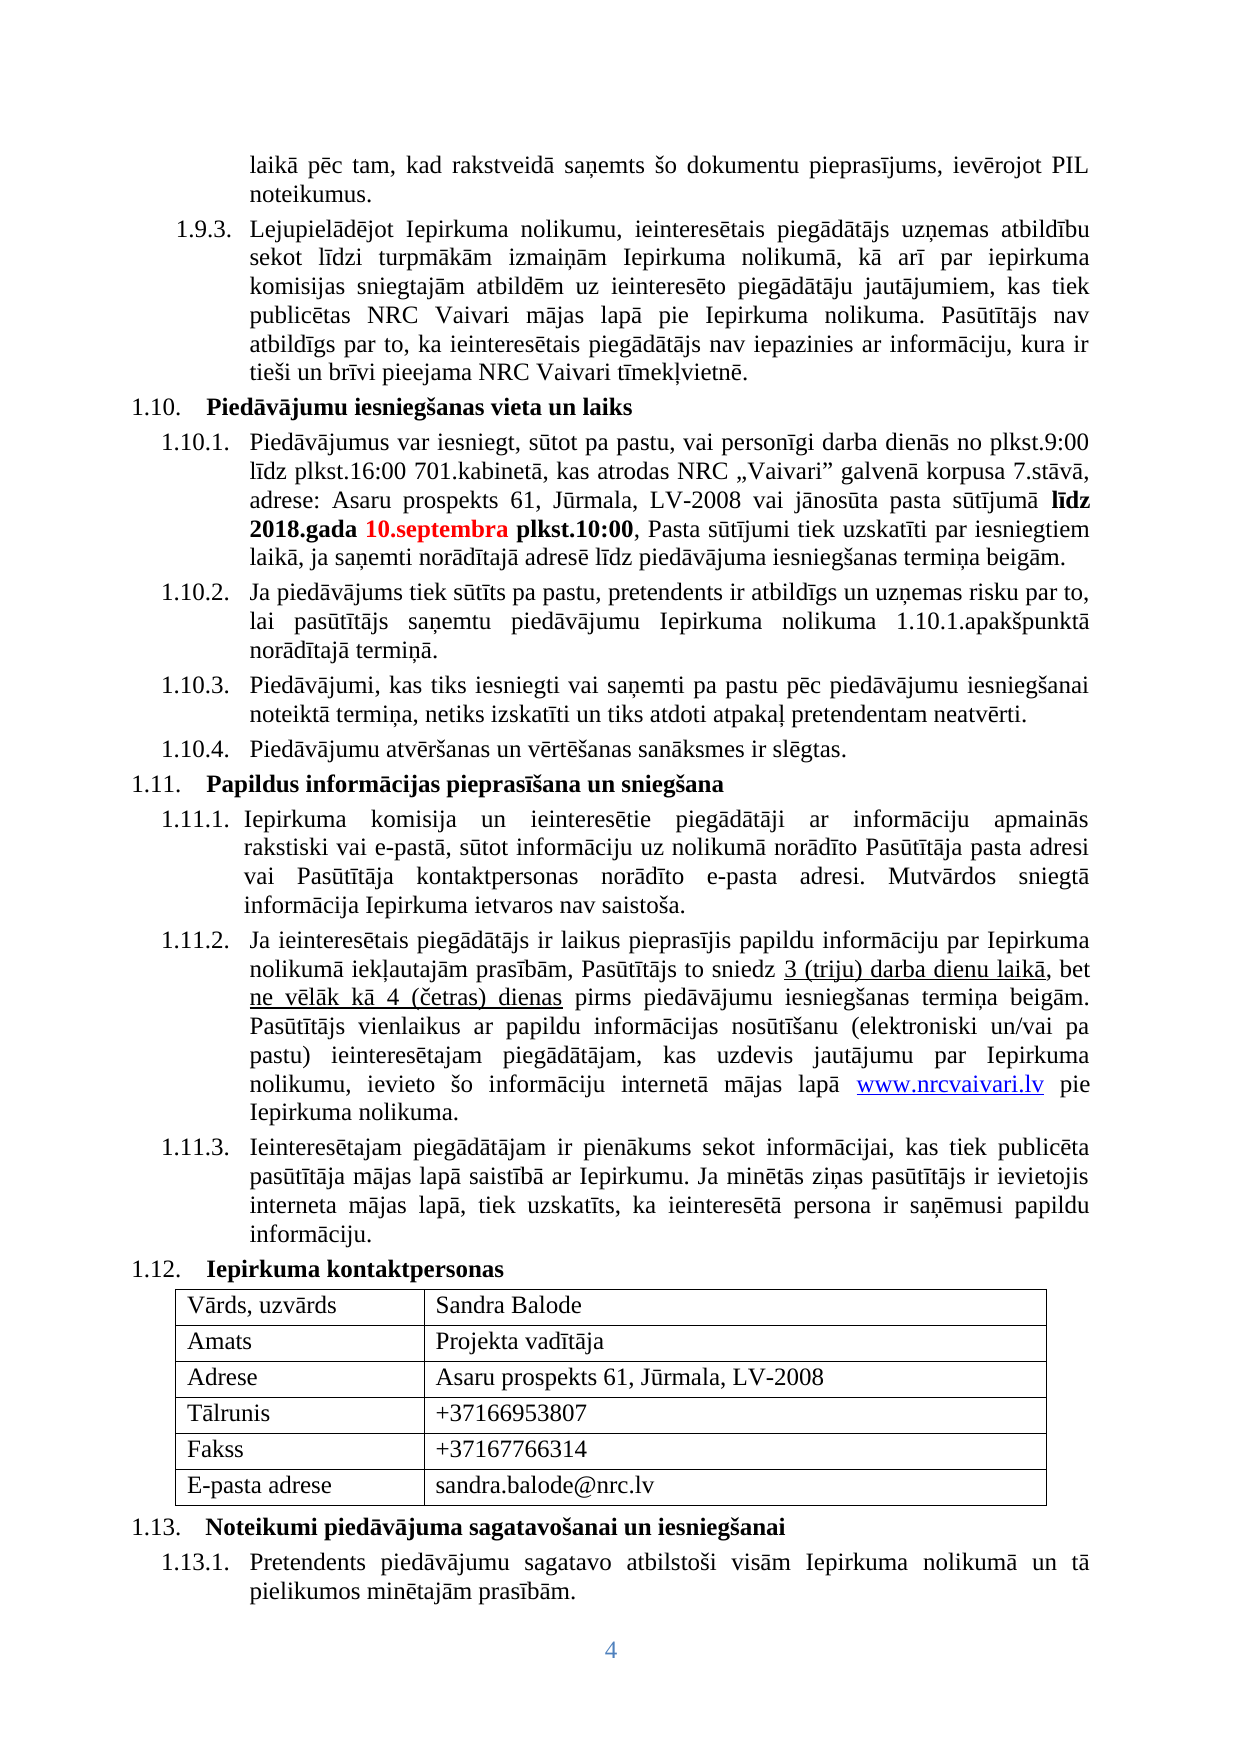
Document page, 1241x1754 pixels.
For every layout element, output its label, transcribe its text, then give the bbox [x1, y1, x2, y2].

list Iepirkuma komisija un ieinteresētie piegādātāji ar informāciju apmainās rakstiski vai e-pastā, sūtot informāciju uz nolikumā norādīto Pasūtītāja pasta adresi vai Pasūtītāja kontaktpersonas norādīto e-pasta adresi. Mutvārdos sniegtā informācija Iepirkuma ietvaros nav saistoša. [161, 804, 1090, 919]
table_cell Amats [176, 1326, 424, 1361]
table_cell E-pasta adrese [176, 1470, 424, 1505]
list Iepirkuma kontaktpersonas [131, 1254, 1090, 1282]
table_cell sandra.balode@nrc.lv [425, 1470, 1046, 1505]
list Papildus informācijas pieprasīšana un sniegšana [131, 769, 1090, 797]
table_cell Adrese [176, 1362, 424, 1397]
list Ja piedāvājums tiek sūtīts pa pastu, pretendents ir atbildīgs un uzņemas risku par to, lai pasūtītājs saņemtu piedāvājumu Iepirkuma nolikuma 1.10.1.apakšpunktā norādītajā termiņā. [161, 577, 1090, 664]
table_cell Projekta vadītāja [425, 1326, 1046, 1361]
list Piedāvājumu atvēršanas un vērtēšanas sanāksmes ir slēgtas. [161, 734, 1090, 762]
table_cell Asaru prospekts 61, Jūrmala, LV-2008 [425, 1362, 1046, 1397]
list Pretendents piedāvājumu sagatavo atbilstoši visām Iepirkuma nolikumā un tā pielikumos minētajām prasībām. [161, 1547, 1090, 1605]
list Ja ieinteresētais piegādātājs ir laikus pieprasījis papildu informāciju par Iepirkuma nolikumā iekļautajām prasībām, Pasūtītājs to sniedz 3 (triju) darba dienu laikā, bet ne vēlāk kā 4 (četras) dienas pirms piedāvājumu iesniegšanas termiņa beigām. Pasūtītājs vienlaikus ar papildu informācijas nosūtīšanu (elektroniski un/vai pa pastu) ieinteresētajam piegādātājam, kas uzdevis jautājumu par Iepirkuma nolikumu, ievieto šo informāciju internetā mājas lapā www.nrcvaivari.lv pie Iepirkuma nolikuma. [161, 925, 1090, 1126]
table_cell Tālrunis [176, 1398, 424, 1433]
table_header Vārds, uzvārds [176, 1290, 424, 1325]
table_cell Fakss [176, 1434, 424, 1469]
list Noteikumi piedāvājuma sagatavošanai un iesniegšanai [131, 1512, 1090, 1541]
list Ieinteresētajam piegādātājam ir pienākums sekot informācijai, kas tiek publicēta pasūtītāja mājas lapā saistībā ar Iepirkumu. Ja minētās ziņas pasūtītājs ir ievietojis interneta mājas lapā, tiek uzskatīts, ka ieinteresētā persona ir saņēmusi papildu informāciju. [161, 1132, 1090, 1247]
table_cell +37167766314 [425, 1434, 1046, 1469]
list Piedāvājumus var iesniegt, sūtot pa pastu, vai personīgi darba dienās no plkst.9:00 līdz plkst.16:00 701.kabinetā, kas atrodas NRC „Vaivari” galvenā korpusa 7.stāvā, adrese: Asaru prospekts 61, Jūrmala, LV-2008 vai jānosūta pasta sūtījumā līdz 2018.gada 10.septembra plkst.10:00, Pasta sūtījumi tiek uzskatīti par iesniegtiem laikā, ja saņemti norādītajā adresē līdz piedāvājuma iesniegšanas termiņa beigām. [161, 427, 1090, 571]
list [176, 150, 1090, 207]
table_cell +37166953807 [425, 1398, 1046, 1433]
list Piedāvājumu iesniegšanas vieta un laiks [131, 392, 1090, 421]
table_header Sandra Balode [425, 1290, 1046, 1325]
list Piedāvājumi, kas tiks iesniegti vai saņemti pa pastu pēc piedāvājumu iesniegšanai noteiktā termiņa, netiks izskatīti un tiks atdoti atpakaļ pretendentam neatvērti. [161, 670, 1090, 727]
list Lejupielādējot Iepirkuma nolikumu, ieinteresētais piegādātājs uzņemas atbildību sekot līdzi turpmākām izmaiņām Iepirkuma nolikumā, kā arī par iepirkuma komisijas sniegtajām atbildēm uz ieinteresēto piegādātāju jautājumiem, kas tiek publicētas NRC Vaivari mājas lapā pie Iepirkuma nolikuma. Pasūtītājs nav atbildīgs par to, ka ieinteresētais piegādātājs nav iepazinies ar informāciju, kura ir tieši un brīvi pieejama NRC Vaivari tīmekļvietnē. [176, 214, 1090, 386]
